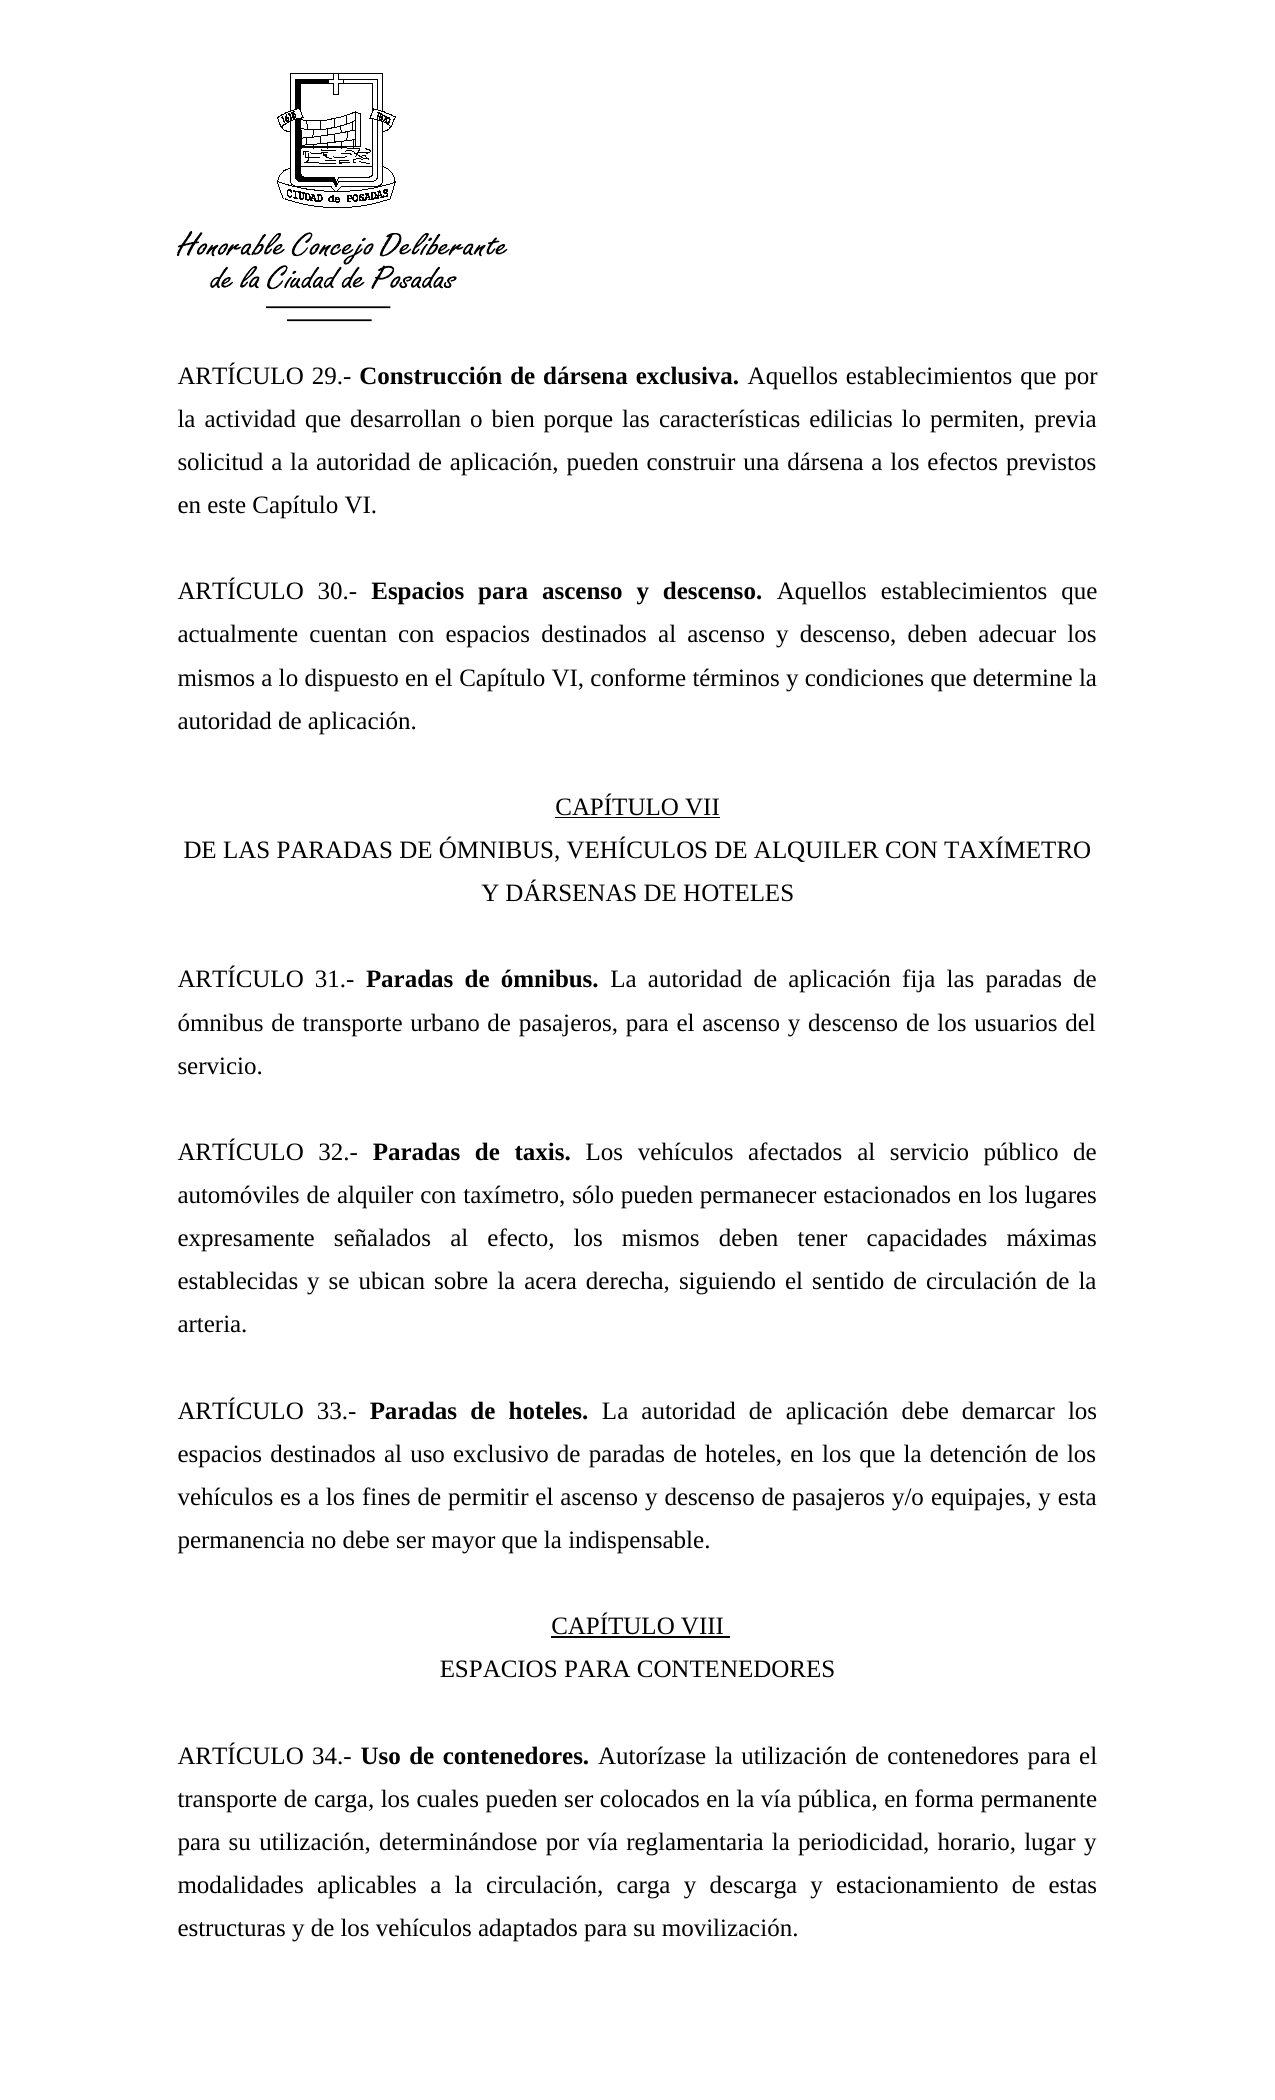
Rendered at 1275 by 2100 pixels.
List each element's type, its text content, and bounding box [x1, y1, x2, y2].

text DE LAS PARADAS DE ÓMNIBUS, VEHÍCULOS DE ALQUILER CON TAXÍMETRO Y DÁRSENAS DE HOTELES [177, 835, 1098, 907]
text ARTÍCULO 31.- Paradas de ómnibus. La autoridad de aplicación fija las paradas de ómnibus de transporte urbano de pasajeros, para el ascenso y descenso de los usuarios del servicio. [177, 964, 1098, 1079]
text ARTÍCULO 34.- Uso de contenedores. Autorízase la utilización de contenedores para el transporte de carga, los cuales pueden ser colocados en la vía pública, en forma permanente para su utilización, determinándose por vía reglamentaria la periodicidad, horario, lugar y modalidades aplicables a la circulación, carga y descarga y estacionamiento de estas estructuras y de los vehículos adaptados para su movilización. [177, 1741, 1098, 1942]
text ESPACIOS PARA CONTENEDORES [177, 1654, 1098, 1683]
text ARTÍCULO 33.- Paradas de hoteles. La autoridad de aplicación debe demarcar los espacios destinados al uso exclusivo de paradas de hoteles, en los que la detención de los vehículos es a los fines de permitir el ascenso y descenso de pasajeros y/o equipajes, y esta permanencia no debe ser mayor que la indispensable. [177, 1396, 1098, 1554]
text ARTÍCULO 32.- Paradas de taxis. Los vehículos afectados al servicio público de automóviles de alquiler con taxímetro, sólo pueden permanecer estacionados en los lugares expresamente señalados al efecto, los mismos deben tener capacidades máximas establecidas y se ubican sobre la acera derecha, siguiendo el sentido de circulación de la arteria. [177, 1137, 1098, 1338]
text ARTÍCULO 30.- Espacios para ascenso y descenso. Aquellos establecimientos que actualmente cuentan con espacios destinados al ascenso y descenso, deben adecuar los mismos a lo dispuesto en el Capítulo VI, conforme términos y condiciones que determine la autoridad de aplicación. [177, 576, 1098, 734]
text ARTÍCULO 29.- Construcción de dársena exclusiva. Aquellos establecimientos que por la actividad que desarrollan o bien porque las características edilicias lo permiten, previa solicitud a la autoridad de aplicación, pueden construir una dársena a los efectos previstos en este Capítulo VI. [177, 361, 1098, 519]
text CAPÍTULO VIII [177, 1611, 1098, 1640]
text CAPÍTULO VII [177, 792, 1098, 821]
